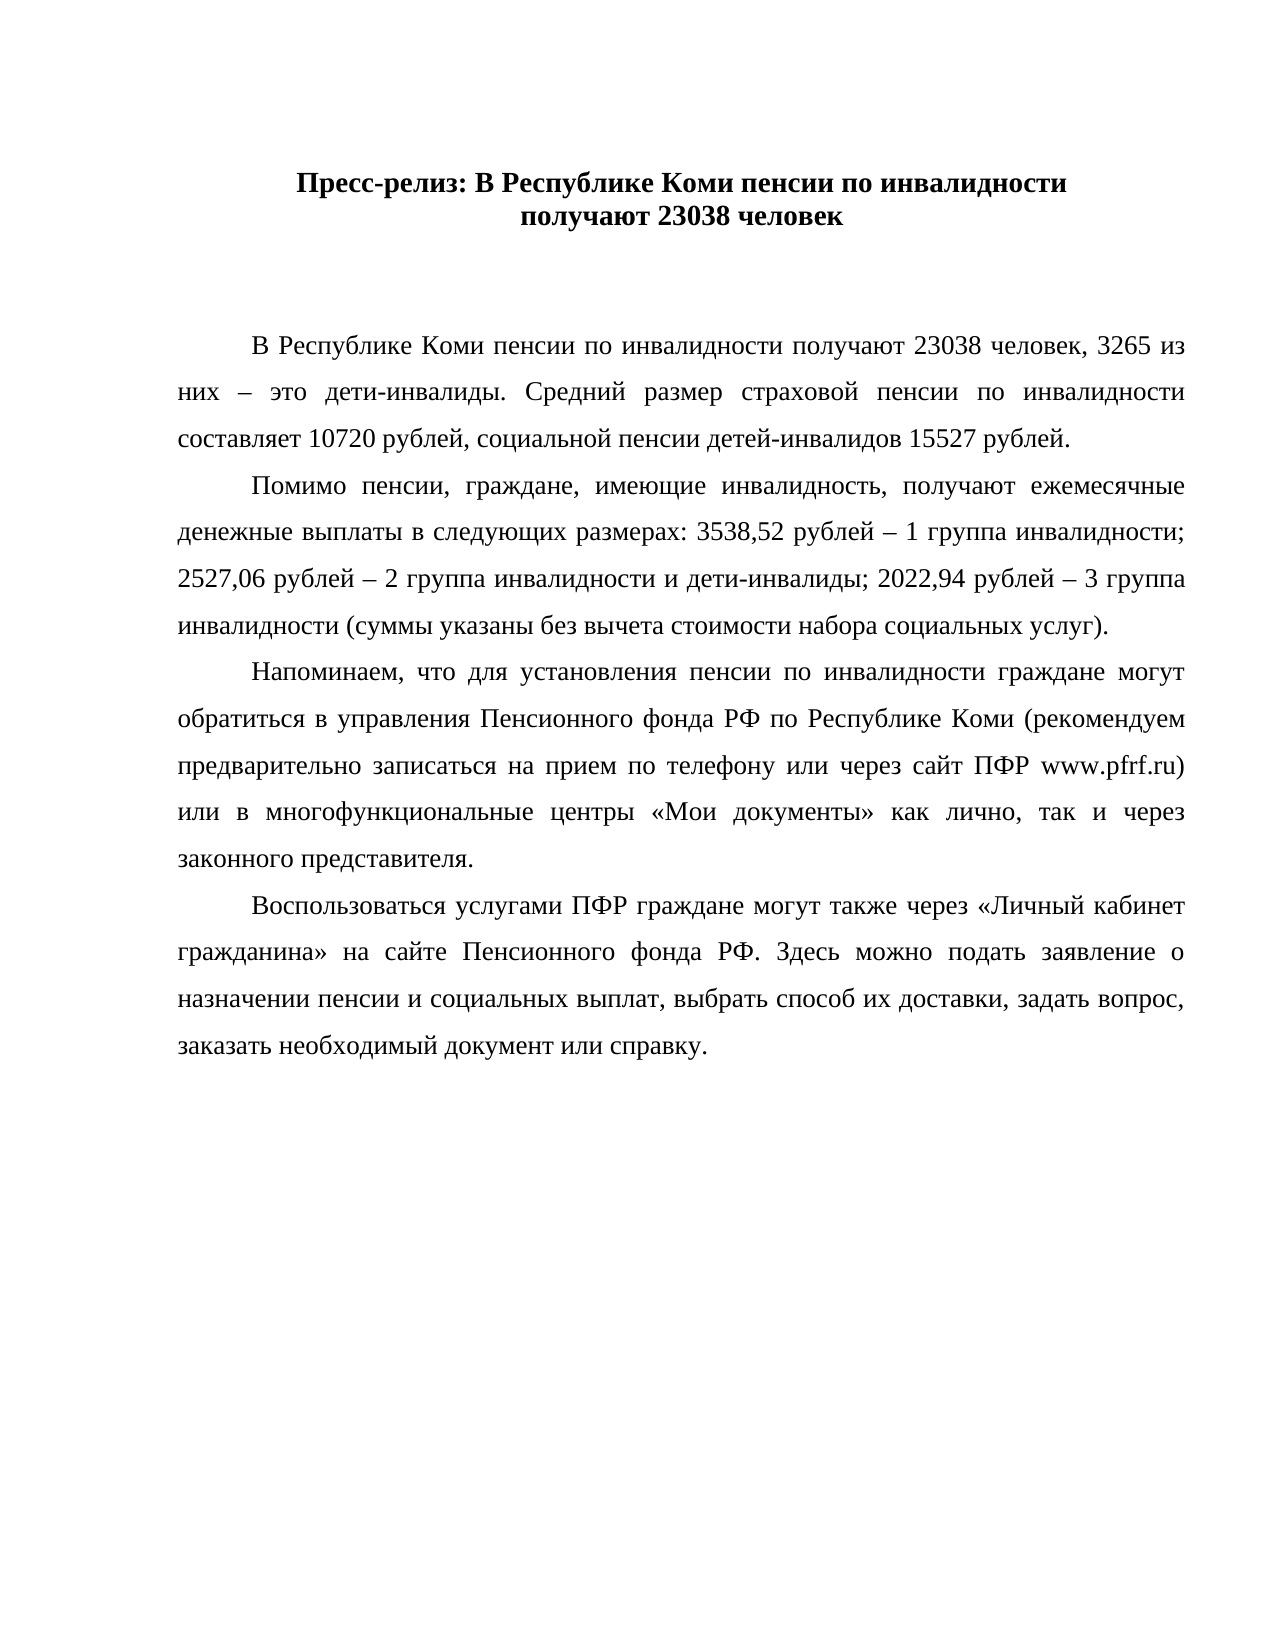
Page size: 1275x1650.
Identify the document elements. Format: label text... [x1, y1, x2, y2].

text получают 23038 человек [177, 198, 1186, 232]
text В Республике Коми пенсии по инвалидности получают 23038 человек, 3265 из них – это дети-инвалиды. Средний размер страховой пенсии по инвалидности составляет 10720 рублей, социальной пенсии детей-инвалидов 15527 рублей. [177, 329, 1186, 453]
text Помимо пенсии, граждане, имеющие инвалидность, получают ежемесячные денежные выплаты в следующих размерах: 3538,52 рублей – 1 группа инвалидности; 2527,06 рублей – 2 группа инвалидности и дети-инвалиды; 2022,94 рублей – 3 группа инвалидности (суммы указаны без вычета стоимости набора социальных услуг). [177, 469, 1186, 640]
text Напоминаем, что для установления пенсии по инвалидности граждане могут обратиться в управления Пенсионного фонда РФ по Республике Коми (рекомендуем предварительно записаться на прием по телефону или через сайт ПФР www.pfrf.ru) или в многофункциональные центры «Мои документы» как лично, так и через законного представителя. [177, 656, 1186, 873]
text Воспользоваться услугами ПФР граждане могут также через «Личный кабинет гражданина» на сайте Пенсионного фонда РФ. Здесь можно подать заявление о назначении пенсии и социальных выплат, выбрать способ их доставки, задать вопрос, заказать необходимый документ или справку. [177, 889, 1186, 1060]
text Пресс-релиз: В Республике Коми пенсии по инвалидности [177, 165, 1186, 198]
